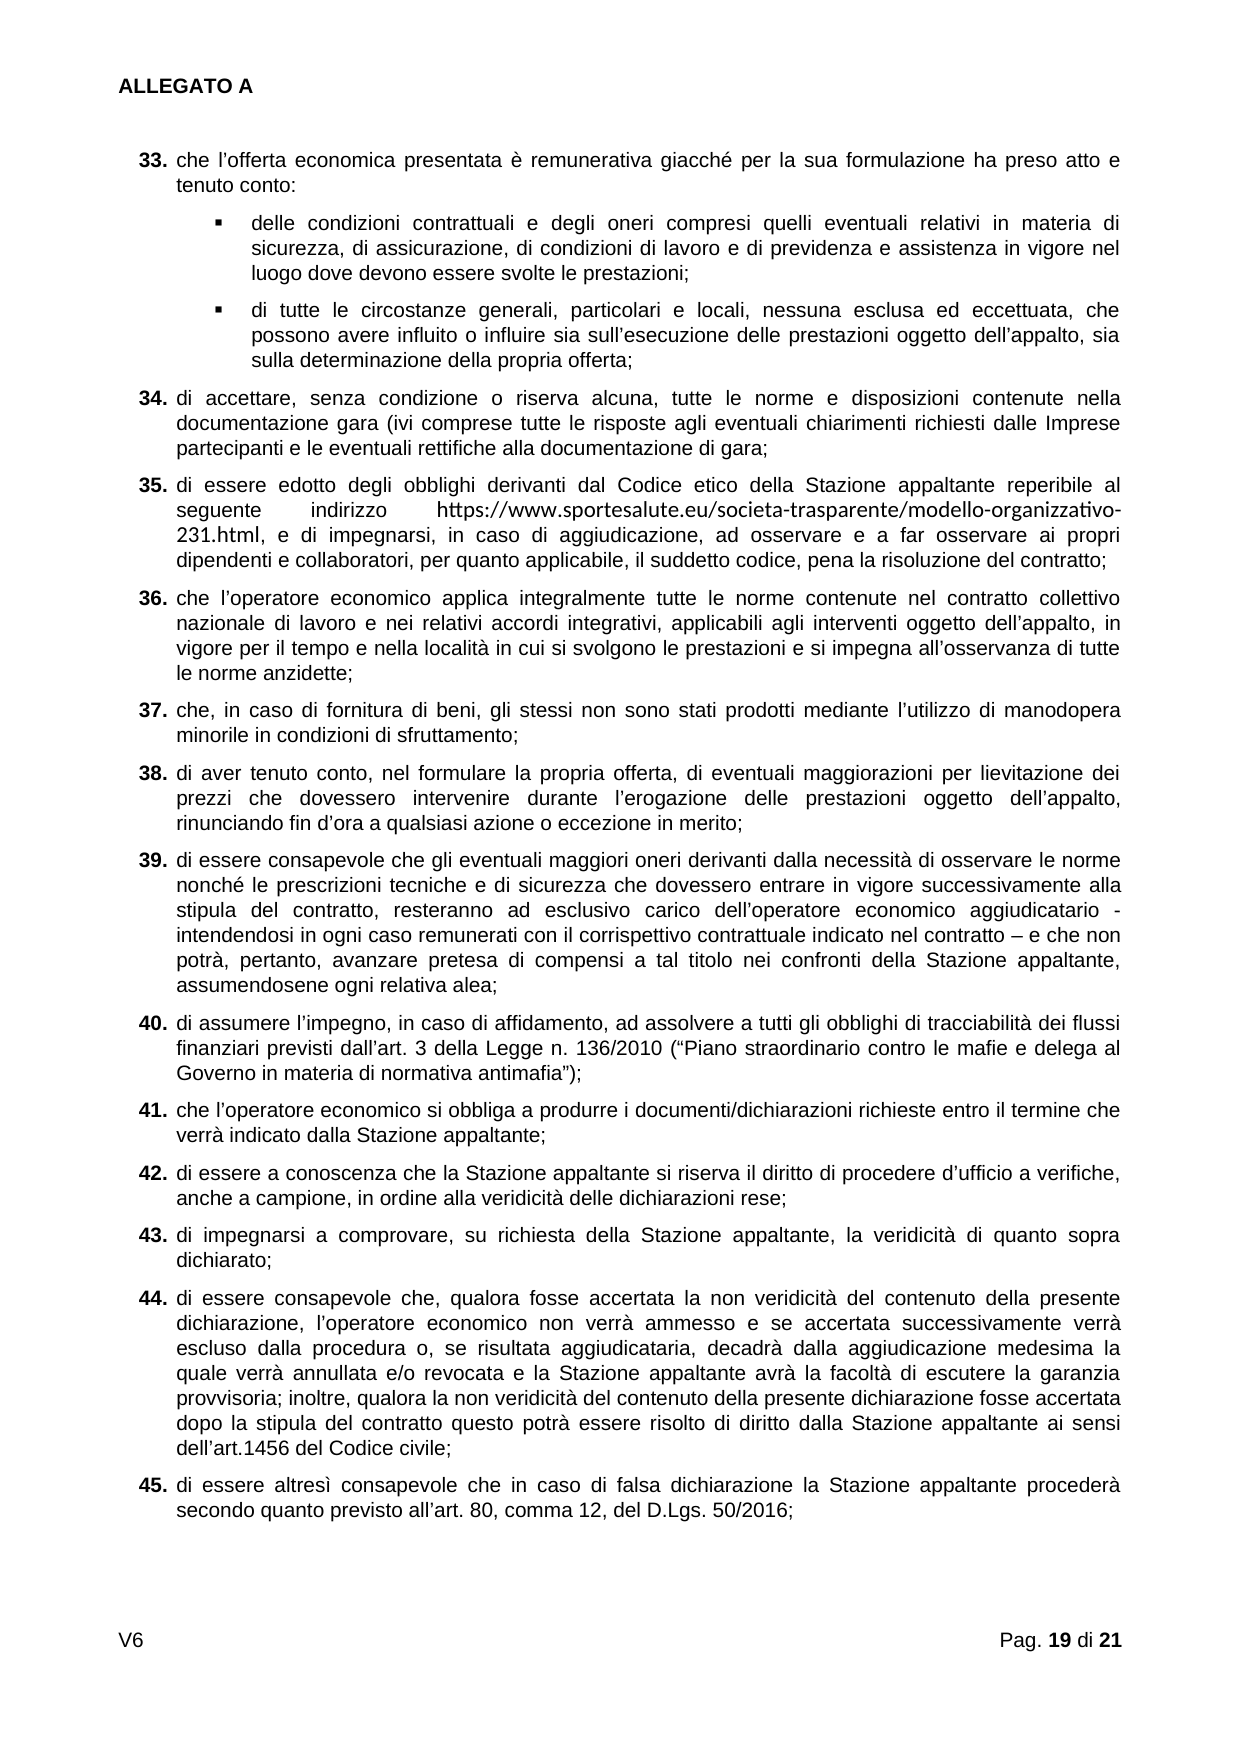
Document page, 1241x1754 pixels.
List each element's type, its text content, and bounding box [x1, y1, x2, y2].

list di essere a conoscenza che la Stazione appaltante si riserva il diritto di procedere d’ufficio a verifiche, anche a campione, in ordine alla veridicità delle dichiarazioni rese; [139, 1160, 1122, 1210]
list di tutte le circostanze generali, particolari e locali, nessuna esclusa ed eccettuata, che possono avere influito o influire sia sull’esecuzione delle prestazioni oggetto dell’appalto, sia sulla determinazione della propria offerta; [213, 298, 1121, 373]
list di essere consapevole che gli eventuali maggiori oneri derivanti dalla necessità di osservare le norme nonché le prescrizioni tecniche e di sicurezza che dovessero entrare in vigore successivamente alla stipula del contratto, resteranno ad esclusivo carico dell’operatore economico aggiudicatario - intendendosi in ogni caso remunerati con il corrispettivo contrattuale indicato nel contratto – e che non potrà, pertanto, avanzare pretesa di compensi a tal titolo nei confronti della Stazione appaltante, assumendosene ogni relativa alea; [139, 848, 1122, 998]
list che, in caso di fornitura di beni, gli stessi non sono stati prodotti mediante l’utilizzo di manodopera minorile in condizioni di sfruttamento; [139, 698, 1122, 748]
list di essere edotto degli obblighi derivanti dal Codice etico della Stazione appaltante reperibile al seguente indirizzo https://www.sportesalute.eu/societa-trasparente/modello-organizzativo-231.html, e di impegnarsi, in caso di aggiudicazione, ad osservare e a far osservare ai propri dipendenti e collaboratori, per quanto applicabile, il suddetto codice, pena la risoluzione del contratto; [139, 473, 1122, 573]
list di essere altresì consapevole che in caso di falsa dichiarazione la Stazione appaltante procederà secondo quanto previsto all’art. 80, comma 12, del D.Lgs. 50/2016; [139, 1473, 1122, 1523]
list che l’offerta economica presentata è remunerativa giacché per la sua formulazione ha preso atto e tenuto conto: [139, 148, 1122, 198]
list di accettare, senza condizione o riserva alcuna, tutte le norme e disposizioni contenute nella documentazione gara (ivi comprese tutte le risposte agli eventuali chiarimenti richiesti dalle Imprese partecipanti e le eventuali rettifiche alla documentazione di gara; [139, 385, 1122, 460]
list di impegnarsi a comprovare, su richiesta della Stazione appaltante, la veridicità di quanto sopra dichiarato; [139, 1223, 1122, 1273]
list di aver tenuto conto, nel formulare la propria offerta, di eventuali maggiorazioni per lievitazione dei prezzi che dovessero intervenire durante l’erogazione delle prestazioni oggetto dell’appalto, rinunciando fin d’ora a qualsiasi azione o eccezione in merito; [139, 760, 1122, 835]
list di assumere l’impegno, in caso di affidamento, ad assolvere a tutti gli obblighi di tracciabilità dei flussi finanziari previsti dall’art. 3 della Legge n. 136/2010 (“Piano straordinario contro le mafie e delega al Governo in materia di normativa antimafia”); [139, 1010, 1122, 1085]
list di essere consapevole che, qualora fosse accertata la non veridicità del contenuto della presente dichiarazione, l’operatore economico non verrà ammesso e se accertata successivamente verrà escluso dalla procedura o, se risultata aggiudicataria, decadrà dalla aggiudicazione medesima la quale verrà annullata e/o revocata e la Stazione appaltante avrà la facoltà di escutere la garanzia provvisoria; inoltre, qualora la non veridicità del contenuto della presente dichiarazione fosse accertata dopo la stipula del contratto questo potrà essere risolto di diritto dalla Stazione appaltante ai sensi dell’art.1456 del Codice civile; [139, 1285, 1122, 1460]
list che l’operatore economico si obbliga a produrre i documenti/dichiarazioni richieste entro il termine che verrà indicato dalla Stazione appaltante; [139, 1098, 1122, 1148]
list delle condizioni contrattuali e degli oneri compresi quelli eventuali relativi in materia di sicurezza, di assicurazione, di condizioni di lavoro e di previdenza e assistenza in vigore nel luogo dove devono essere svolte le prestazioni; [213, 210, 1121, 285]
list che l’operatore economico applica integralmente tutte le norme contenute nel contratto collettivo nazionale di lavoro e nei relativi accordi integrativi, applicabili agli interventi oggetto dell’appalto, in vigore per il tempo e nella località in cui si svolgono le prestazioni e si impegna all’osservanza di tutte le norme anzidette; [139, 585, 1122, 685]
